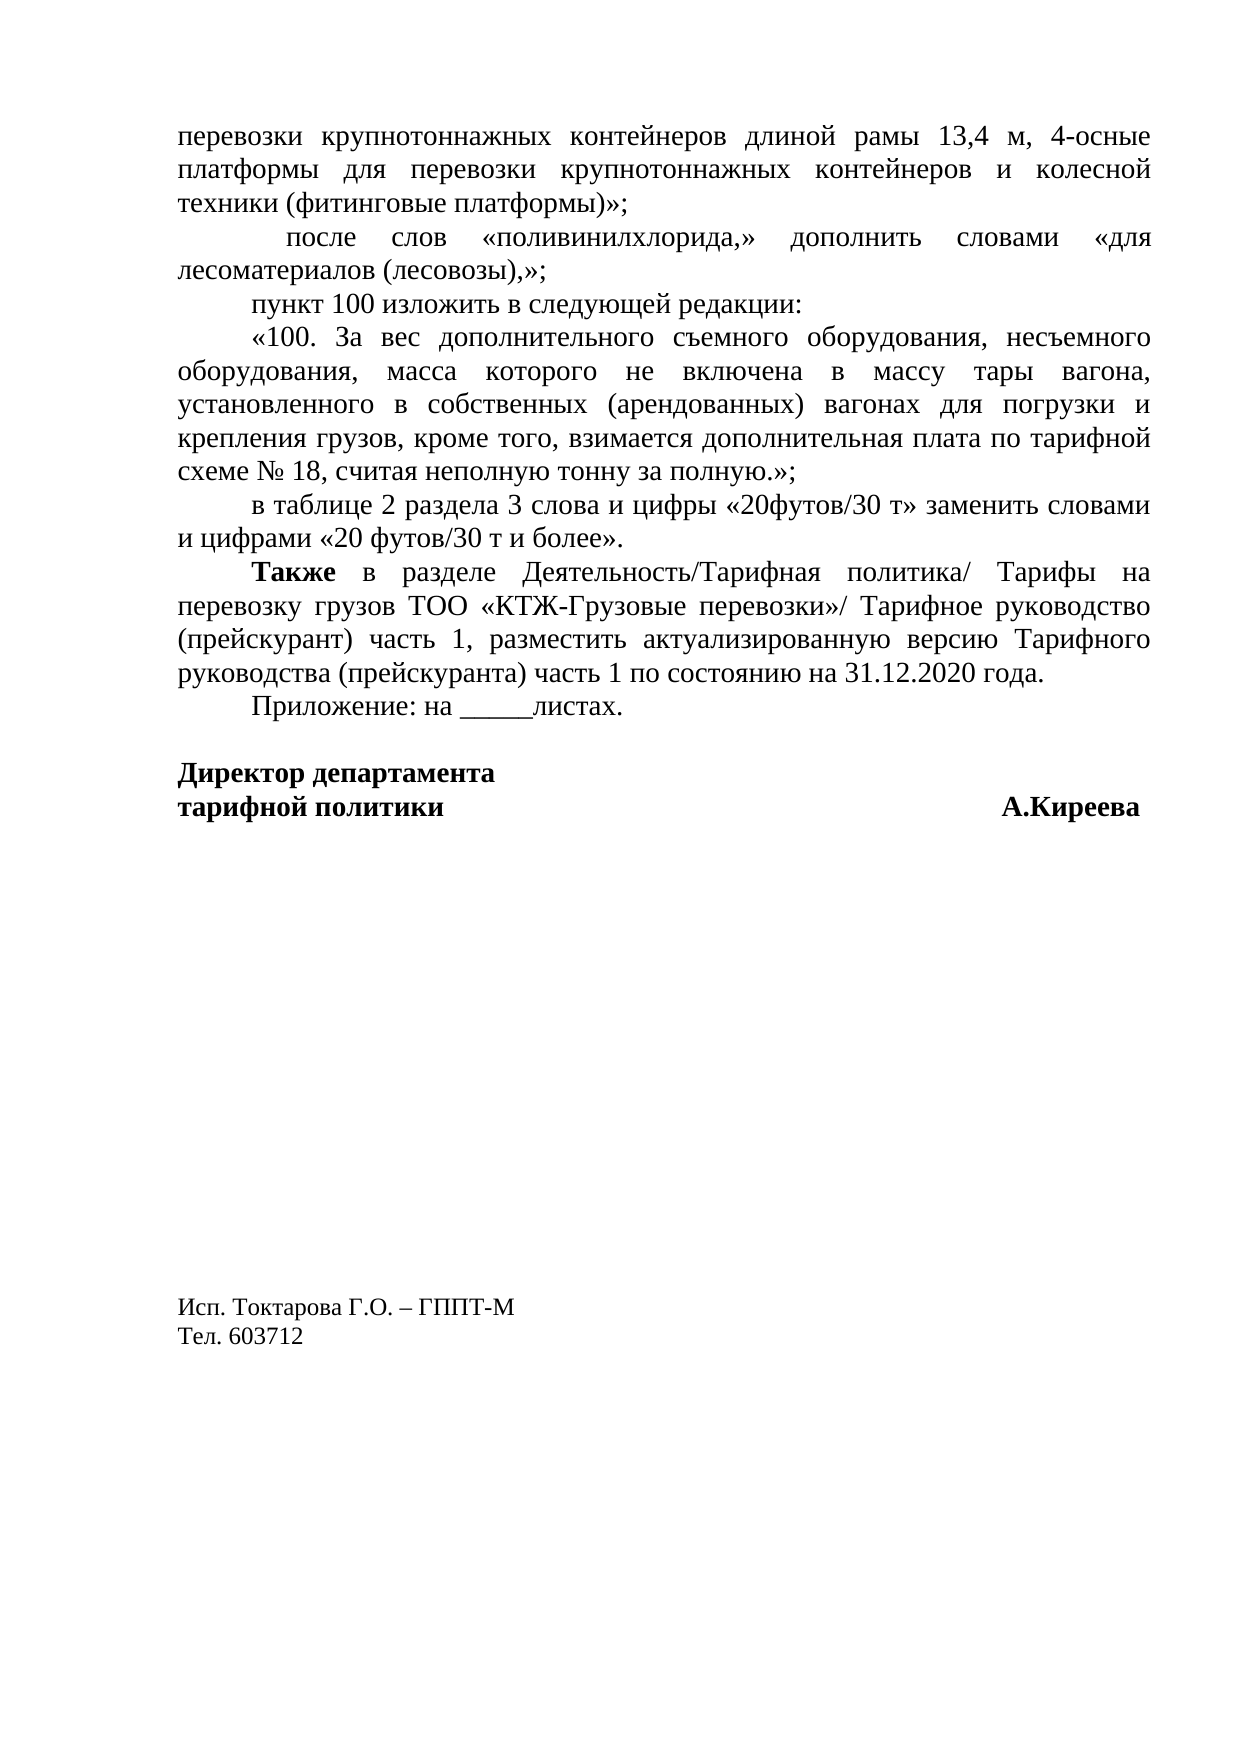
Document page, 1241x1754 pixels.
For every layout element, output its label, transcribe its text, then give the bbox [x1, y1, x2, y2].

text после слов «поливинилхлорида,» дополнить словами «для лесоматериалов (лесовозы),»; [177, 219, 1152, 286]
text Директор департамента [177, 755, 1152, 789]
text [177, 118, 1152, 219]
text Тел. 603712 [177, 1321, 1152, 1349]
text Исп. Токтарова Г.О. – ГППТ-М [177, 1292, 1152, 1321]
text тарифной политики А.Киреева [177, 789, 1152, 822]
text Приложение: на _____листах. [177, 688, 1152, 722]
text пункт 100 изложить в следующей редакции: [177, 286, 1152, 319]
text в таблице 2 раздела 3 слова и цифры «20футов/30 т» заменить словами и цифрами «20 футов/30 т и более». [177, 487, 1152, 554]
text «100. За вес дополнительного съемного оборудования, несъемного оборудования, масса которого не включена в массу тары вагона, установленного в собственных (арендованных) вагонах для погрузки и крепления грузов, кроме того, взимается дополнительная плата по тарифной схеме № 18, считая неполную тонну за полную.»; [177, 319, 1152, 487]
text Также в разделе Деятельность/Тарифная политика/ Тарифы на перевозку грузов ТОО «КТЖ-Грузовые перевозки»/ Тарифное руководство (прейскурант) часть 1, разместить актуализированную версию Тарифного руководства (прейскуранта) часть 1 по состоянию на 31.12.2020 года. [177, 554, 1152, 688]
